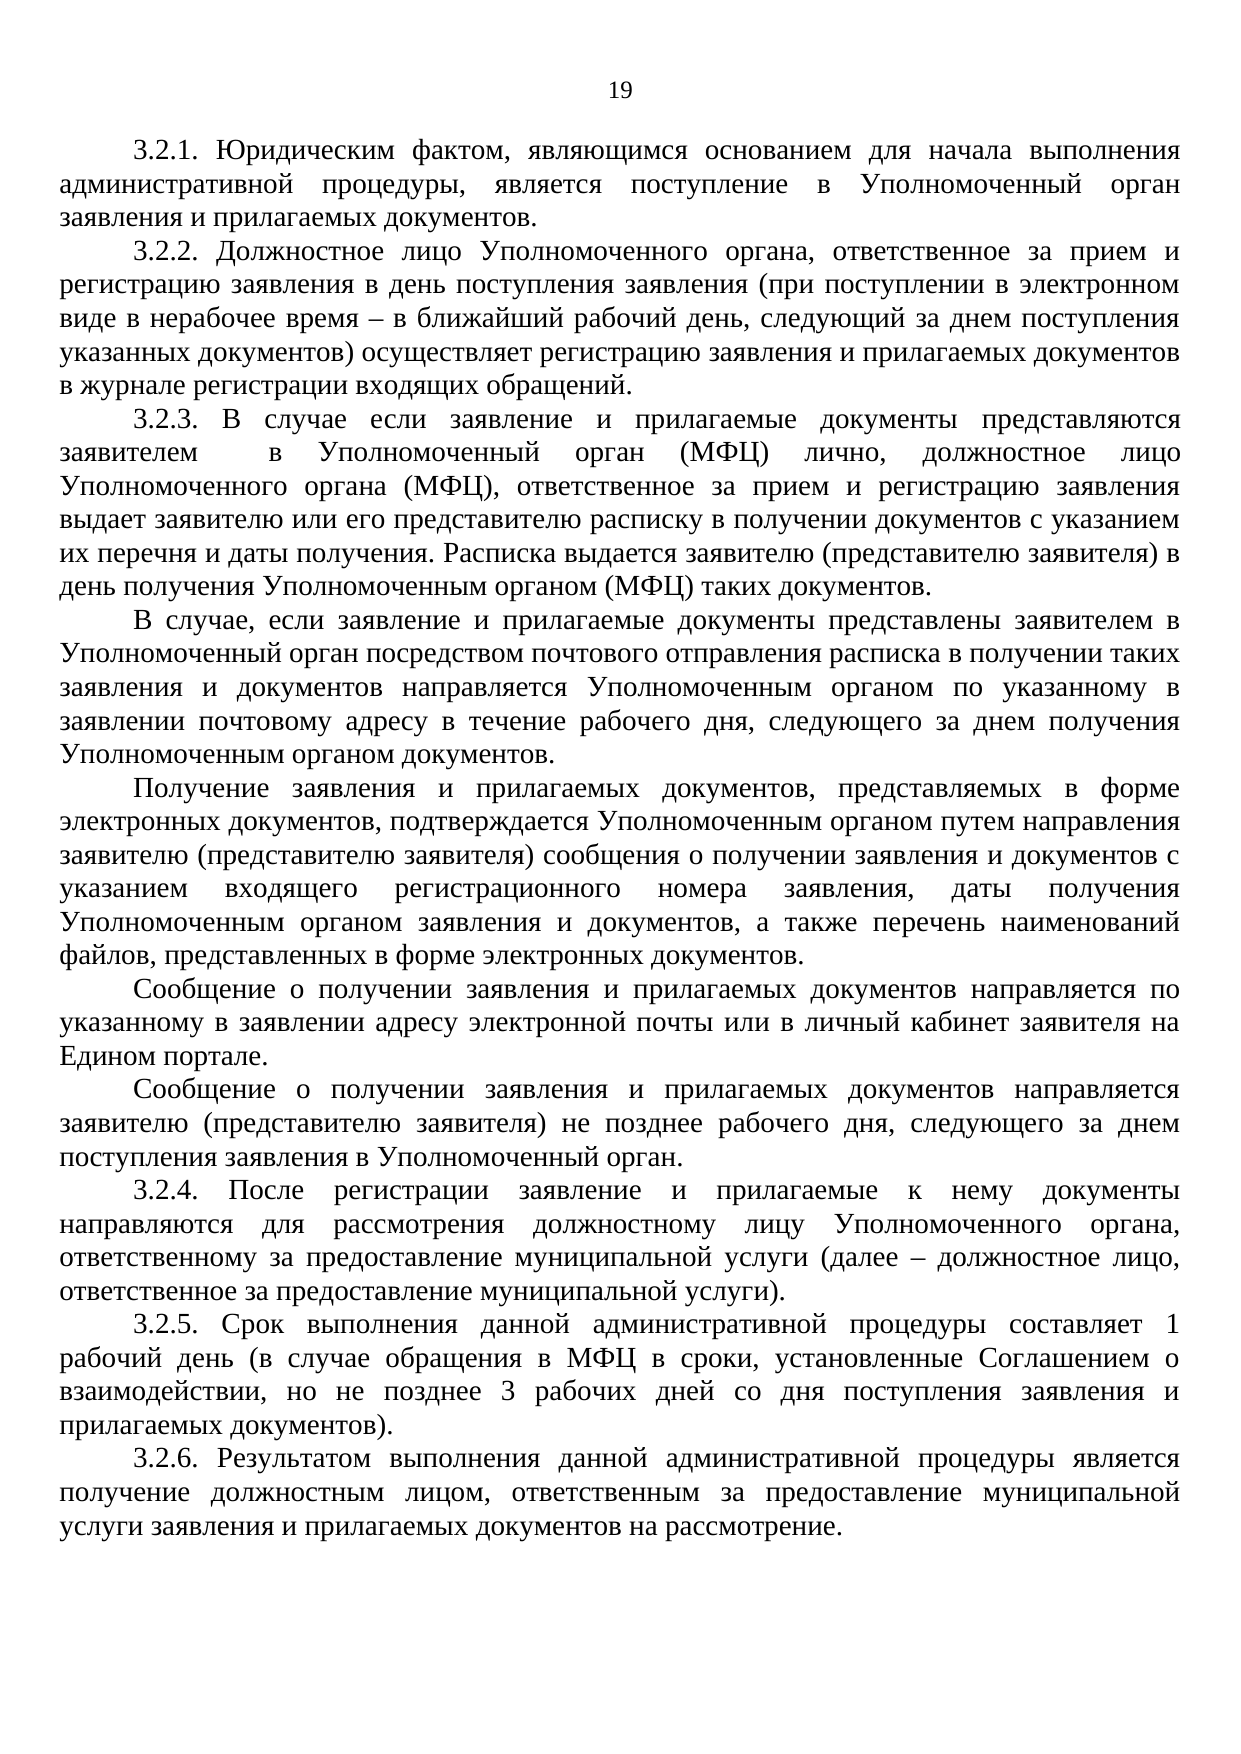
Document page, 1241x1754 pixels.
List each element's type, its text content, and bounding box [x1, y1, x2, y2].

text Получение заявления и прилагаемых документов, представляемых в форме электронных документов, подтверждается Уполномоченным органом путем направления заявителю (представителю заявителя) сообщения о получении заявления и документов с указанием входящего регистрационного номера заявления, даты получения Уполномоченным органом заявления и документов, а также перечень наименований файлов, представленных в форме электронных документов. [59, 770, 1181, 971]
text 3.2.4. После регистрации заявление и прилагаемые к нему документы направляются для рассмотрения должностному лицу Уполномоченного органа, ответственному за предоставление муниципальной услуги (далее – должностное лицо, ответственное за предоставление муниципальной услуги). [59, 1172, 1181, 1306]
text Сообщение о получении заявления и прилагаемых документов направляется заявителю (представителю заявителя) не позднее рабочего дня, следующего за днем поступления заявления в Уполномоченный орган. [59, 1072, 1181, 1172]
text 3.2.6. Результатом выполнения данной административной процедуры является получение должностным лицом, ответственным за предоставление муниципальной услуги заявления и прилагаемых документов на рассмотрение. [59, 1441, 1181, 1541]
text 3.2.2. Должностное лицо Уполномоченного органа, ответственное за прием и регистрацию заявления в день поступления заявления (при поступлении в электронном виде в нерабочее время – в ближайший рабочий день, следующий за днем поступления указанных документов) осуществляет регистрацию заявления и прилагаемых документов в журнале регистрации входящих обращений. [59, 233, 1181, 401]
text 3.2.3. В случае если заявление и прилагаемые документы представляются заявителем в Уполномоченный орган (МФЦ) лично, должностное лицо Уполномоченного органа (МФЦ), ответственное за прием и регистрацию заявления выдает заявителю или его представителю расписку в получении документов с указанием их перечня и даты получения. Расписка выдается заявителю (представителю заявителя) в день получения Уполномоченным органом (МФЦ) таких документов. [59, 401, 1181, 602]
text 3.2.1. Юридическим фактом, являющимся основанием для начала выполнения административной процедуры, является поступление в Уполномоченный орган заявления и прилагаемых документов. [59, 132, 1181, 233]
text В случае, если заявление и прилагаемые документы представлены заявителем в Уполномоченный орган посредством почтового отправления расписка в получении таких заявления и документов направляется Уполномоченным органом по указанному в заявлении почтовому адресу в течение рабочего дня, следующего за днем получения Уполномоченным органом документов. [59, 602, 1181, 770]
text Сообщение о получении заявления и прилагаемых документов направляется по указанному в заявлении адресу электронной почты или в личный кабинет заявителя на Едином портале. [59, 971, 1181, 1072]
text 3.2.5. Срок выполнения данной административной процедуры составляет 1 рабочий день (в случае обращения в МФЦ в сроки, установленные Соглашением о взаимодействии, но не позднее 3 рабочих дней со дня поступления заявления и прилагаемых документов). [59, 1306, 1181, 1441]
